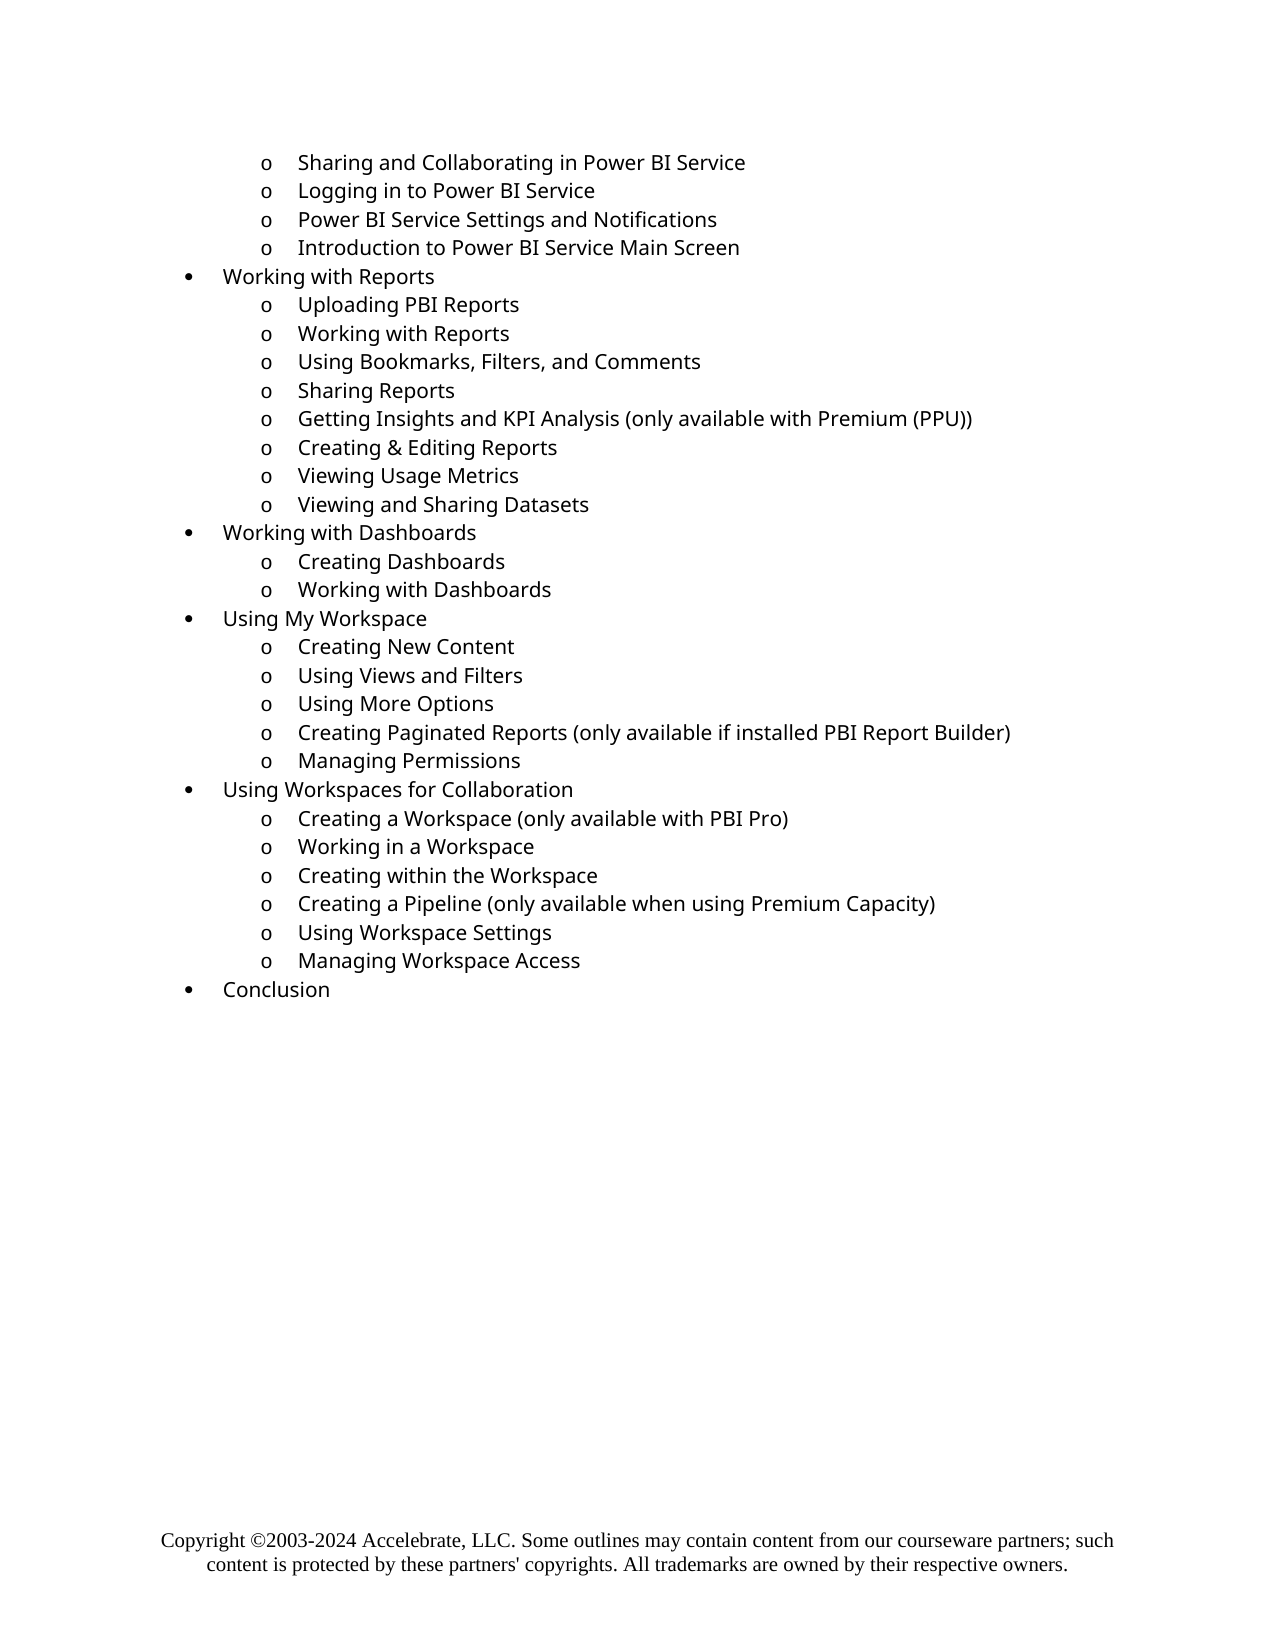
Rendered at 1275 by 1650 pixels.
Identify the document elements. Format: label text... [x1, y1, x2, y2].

list Uploading PBI Reports [260, 290, 1127, 319]
list Using Bookmarks, Filters, and Comments [260, 347, 1127, 376]
list Power BI Service Settings and Notifications [260, 205, 1127, 233]
list Using Views and Filters [260, 661, 1127, 689]
list Getting Insights and KPI Analysis (only available with Premium (PPU)) [260, 404, 1127, 433]
list Creating a Workspace (only available with PBI Pro) [260, 804, 1127, 832]
list Using Workspace Settings [260, 918, 1127, 946]
list Working with Dashboards [185, 518, 1127, 547]
list Creating within the Workspace [260, 861, 1127, 889]
list Conclusion [185, 975, 1127, 1003]
list Managing Permissions [260, 747, 1127, 775]
list Managing Workspace Access [260, 946, 1127, 975]
list Creating Dashboards [260, 547, 1127, 576]
list Creating New Content [260, 632, 1127, 661]
list Creating Paginated Reports (only available if installed PBI Report Builder) [260, 718, 1127, 747]
list Logging in to Power BI Service [260, 176, 1127, 205]
list Using More Options [260, 689, 1127, 718]
list Working with Dashboards [260, 576, 1127, 604]
list Sharing Reports [260, 376, 1127, 404]
list Working in a Workspace [260, 832, 1127, 861]
list Creating a Pipeline (only available when using Premium Capacity) [260, 889, 1127, 918]
list Working with Reports [260, 319, 1127, 347]
list Viewing Usage Metrics [260, 461, 1127, 490]
list Using My Workspace [185, 604, 1127, 632]
list Working with Reports [185, 262, 1127, 290]
list Viewing and Sharing Datasets [260, 490, 1127, 518]
list Sharing and Collaborating in Power BI Service [260, 148, 1127, 176]
list Using Workspaces for Collaboration [185, 775, 1127, 804]
list Creating & Editing Reports [260, 433, 1127, 461]
list Introduction to Power BI Service Main Screen [260, 233, 1127, 262]
